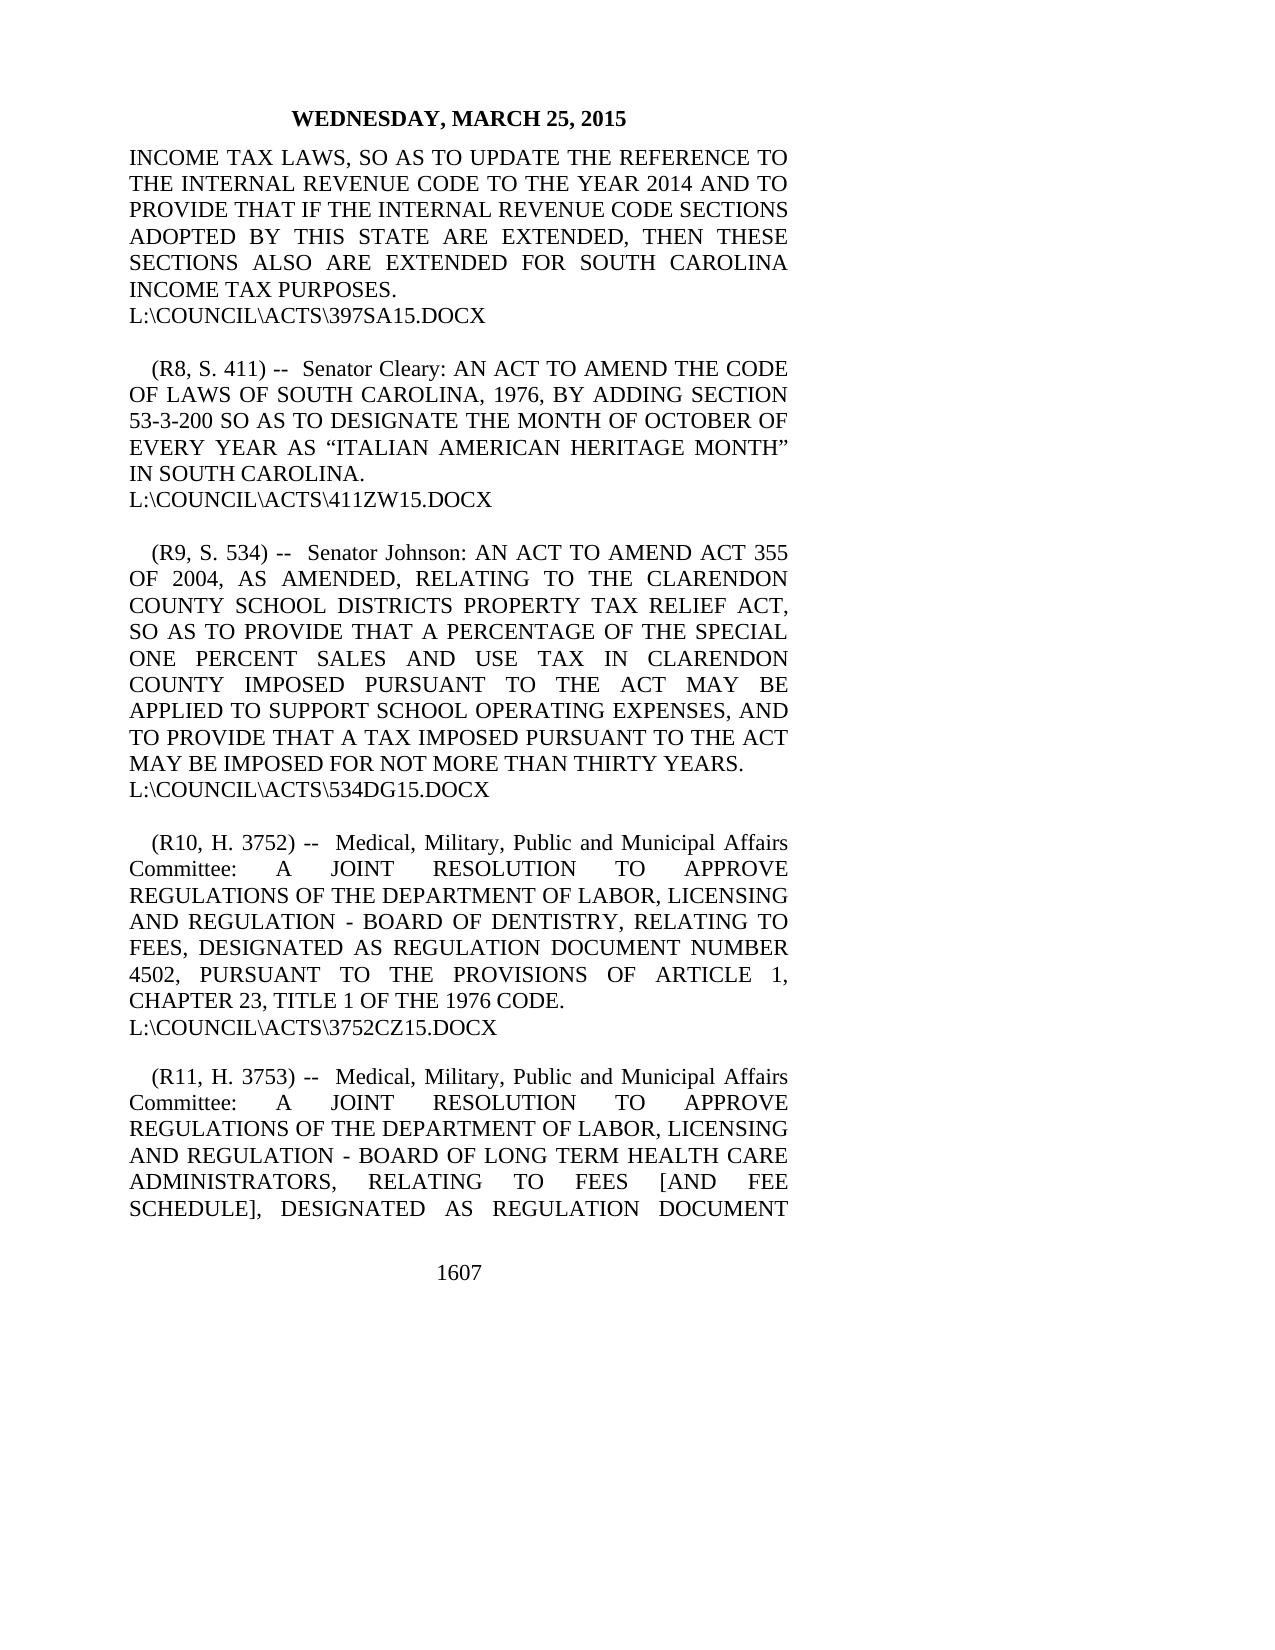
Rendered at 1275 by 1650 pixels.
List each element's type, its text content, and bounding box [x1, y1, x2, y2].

text (R9, S. 534) -- Senator Johnson: AN ACT TO AMEND ACT 355 OF 2004, AS AMENDED, RELATING TO THE CLARENDON COUNTY SCHOOL DISTRICTS PROPERTY TAX RELIEF ACT, SO AS TO PROVIDE THAT A PERCENTAGE OF THE SPECIAL ONE PERCENT SALES AND USE TAX IN CLARENDON COUNTY IMPOSED PURSUANT TO THE ACT MAY BE APPLIED TO SUPPORT SCHOOL OPERATING EXPENSES, AND TO PROVIDE THAT A TAX IMPOSED PURSUANT TO THE ACT MAY BE IMPOSED FOR NOT MORE THAN THIRTY YEARS. [129, 539, 789, 776]
text L:\COUNCIL\ACTS\411ZW15.DOCX [129, 486, 789, 513]
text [129, 1063, 789, 1221]
text L:\COUNCIL\ACTS\397SA15.DOCX [129, 302, 789, 328]
text (R10, H. 3752) -- Medical, Military, Public and Municipal Affairs Committee: A JOINT RESOLUTION TO APPROVE REGULATIONS OF THE DEPARTMENT OF LABOR, LICENSING AND REGULATION - BOARD OF DENTISTRY, RELATING TO FEES, DESIGNATED AS REGULATION DOCUMENT NUMBER 4502, PURSUANT TO THE PROVISIONS OF ARTICLE 1, CHAPTER 23, TITLE 1 OF THE 1976 CODE. [129, 829, 789, 1013]
text (R8, S. 411) -- Senator Cleary: AN ACT TO AMEND THE CODE OF LAWS OF SOUTH CAROLINA, 1976, BY ADDING SECTION 53-3-200 SO AS TO DESIGNATE THE MONTH OF OCTOBER OF EVERY YEAR AS “ITALIAN AMERICAN HERITAGE MONTH” IN SOUTH CAROLINA. [129, 355, 789, 486]
text L:\COUNCIL\ACTS\3752CZ15.DOCX [129, 1013, 789, 1040]
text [129, 144, 789, 302]
text L:\COUNCIL\ACTS\534DG15.DOCX [129, 776, 789, 803]
